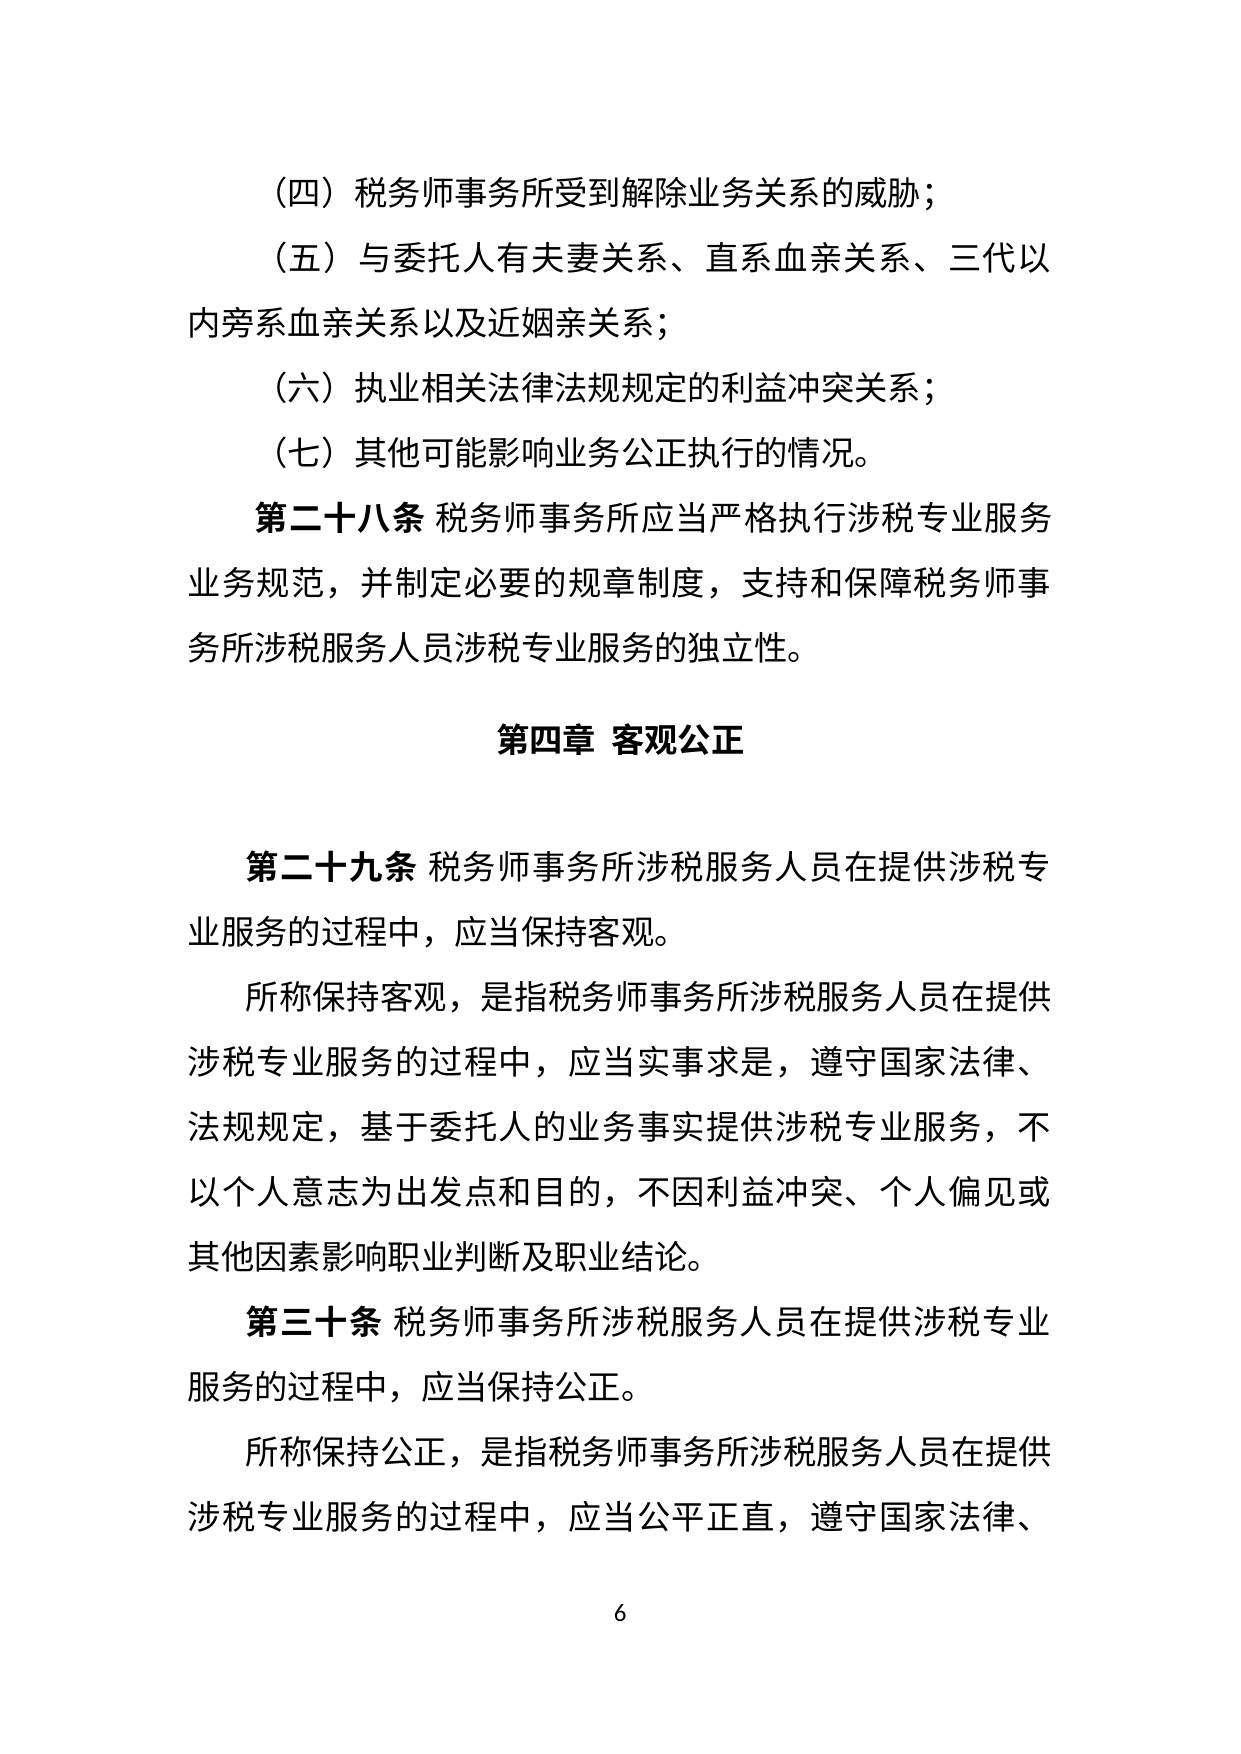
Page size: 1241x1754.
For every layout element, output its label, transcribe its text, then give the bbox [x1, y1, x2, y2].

subtitle 第四章 客观公正 [187, 706, 1053, 771]
text 第二十八条 税务师事务所应当严格执行涉税专业服务业务规范，并制定必要的规章制度，支持和保障税务师事务所涉税服务人员涉税专业服务的独立性。 [187, 483, 1053, 678]
text （六）执业相关法律法规规定的利益冲突关系； [187, 353, 1053, 418]
text 第三十条 税务师事务所涉税服务人员在提供涉税专业服务的过程中，应当保持公正。 [187, 1288, 1053, 1418]
text （七）其他可能影响业务公正执行的情况。 [187, 418, 1053, 483]
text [187, 1418, 1053, 1548]
text （五）与委托人有夫妻关系、直系血亲关系、三代以内旁系血亲关系以及近姻亲关系； [187, 223, 1053, 353]
text 所称保持客观，是指税务师事务所涉税服务人员在提供涉税专业服务的过程中，应当实事求是，遵守国家法律、法规规定，基于委托人的业务事实提供涉税专业服务，不以个人意志为出发点和目的，不因利益冲突、个人偏见或其他因素影响职业判断及职业结论。 [187, 963, 1053, 1288]
text 第二十九条 税务师事务所涉税服务人员在提供涉税专业服务的过程中，应当保持客观。 [187, 833, 1053, 963]
text （四）税务师事务所受到解除业务关系的威胁； [187, 158, 1053, 223]
